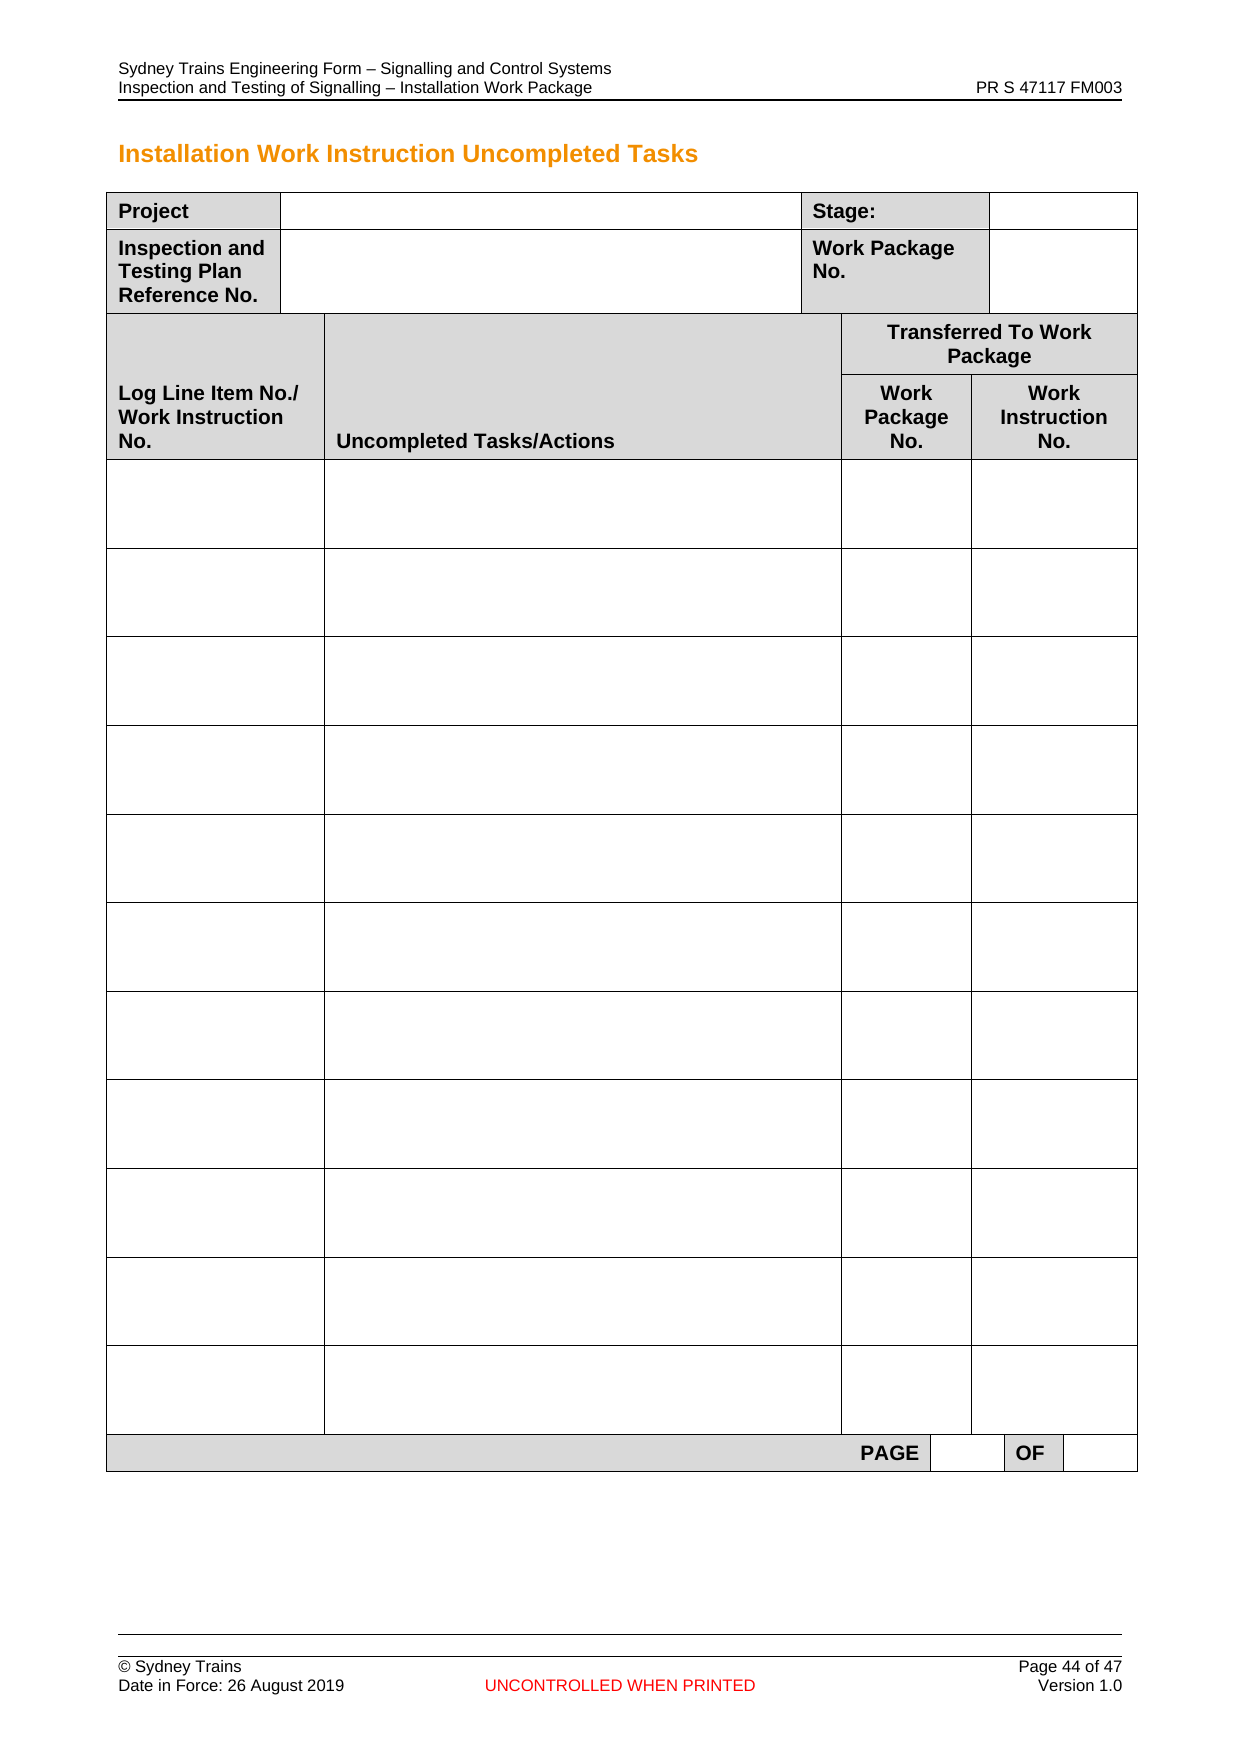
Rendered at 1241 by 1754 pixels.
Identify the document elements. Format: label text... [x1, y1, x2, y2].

table_cell [107, 549, 324, 636]
table_cell Inspection and Testing Plan Reference No. [107, 230, 280, 313]
table_cell [972, 992, 1137, 1079]
table_cell [842, 726, 971, 813]
table_cell OF [1005, 1435, 1063, 1471]
table_cell [325, 1258, 841, 1345]
table_cell [325, 637, 841, 725]
table_cell [107, 1258, 324, 1345]
table_cell [107, 992, 324, 1079]
table_cell [972, 815, 1137, 902]
table_cell [325, 815, 841, 902]
table_cell [990, 230, 1137, 313]
table_cell Work Package No. [842, 375, 971, 459]
table_cell [972, 549, 1137, 636]
table_cell Work Instruction No. [972, 375, 1137, 459]
table_cell Transferred To Work Package [842, 314, 1137, 374]
table_cell [972, 1346, 1137, 1434]
table_cell [842, 549, 971, 636]
table_cell [972, 726, 1137, 813]
table_cell [107, 1169, 324, 1257]
table_cell Log Line Item No./ Work Instruction No. [107, 314, 324, 459]
table_cell [842, 1080, 971, 1168]
table_cell [842, 903, 971, 991]
table_cell [931, 1435, 1004, 1471]
table_cell [107, 1080, 324, 1168]
table_cell Work Package No. [802, 230, 989, 313]
table_cell [842, 460, 971, 547]
table_cell [842, 1346, 971, 1434]
table_cell [107, 815, 324, 902]
table_header Stage: [802, 193, 989, 228]
table_cell [325, 1346, 841, 1434]
table_cell [325, 460, 841, 547]
table_cell [107, 726, 324, 813]
table_cell [842, 637, 971, 725]
table_cell [1064, 1435, 1137, 1471]
table_cell [107, 460, 324, 547]
table_cell [325, 549, 841, 636]
table_header [990, 193, 1137, 228]
table_cell [972, 460, 1137, 547]
table_cell [325, 992, 841, 1079]
table_cell [972, 637, 1137, 725]
table_cell [972, 1080, 1137, 1168]
table_cell [842, 992, 971, 1079]
table_cell [325, 903, 841, 991]
table_header Project [107, 193, 280, 228]
table_header [281, 193, 801, 228]
table_cell [972, 1258, 1137, 1345]
table_cell [107, 637, 324, 725]
table_cell [325, 1080, 841, 1168]
title Installation Work Instruction Uncompleted Tasks [118, 139, 1122, 168]
table_cell [842, 1169, 971, 1257]
table_cell [325, 726, 841, 813]
table_cell [281, 230, 801, 313]
table_cell PAGE [107, 1435, 930, 1471]
table_cell [842, 815, 971, 902]
table_cell [325, 1169, 841, 1257]
table_cell [972, 1169, 1137, 1257]
table_cell [972, 903, 1137, 991]
table_cell Uncompleted Tasks/Actions [325, 314, 841, 459]
table_cell [107, 1346, 324, 1434]
table_cell [842, 1258, 971, 1345]
table_cell [107, 903, 324, 991]
